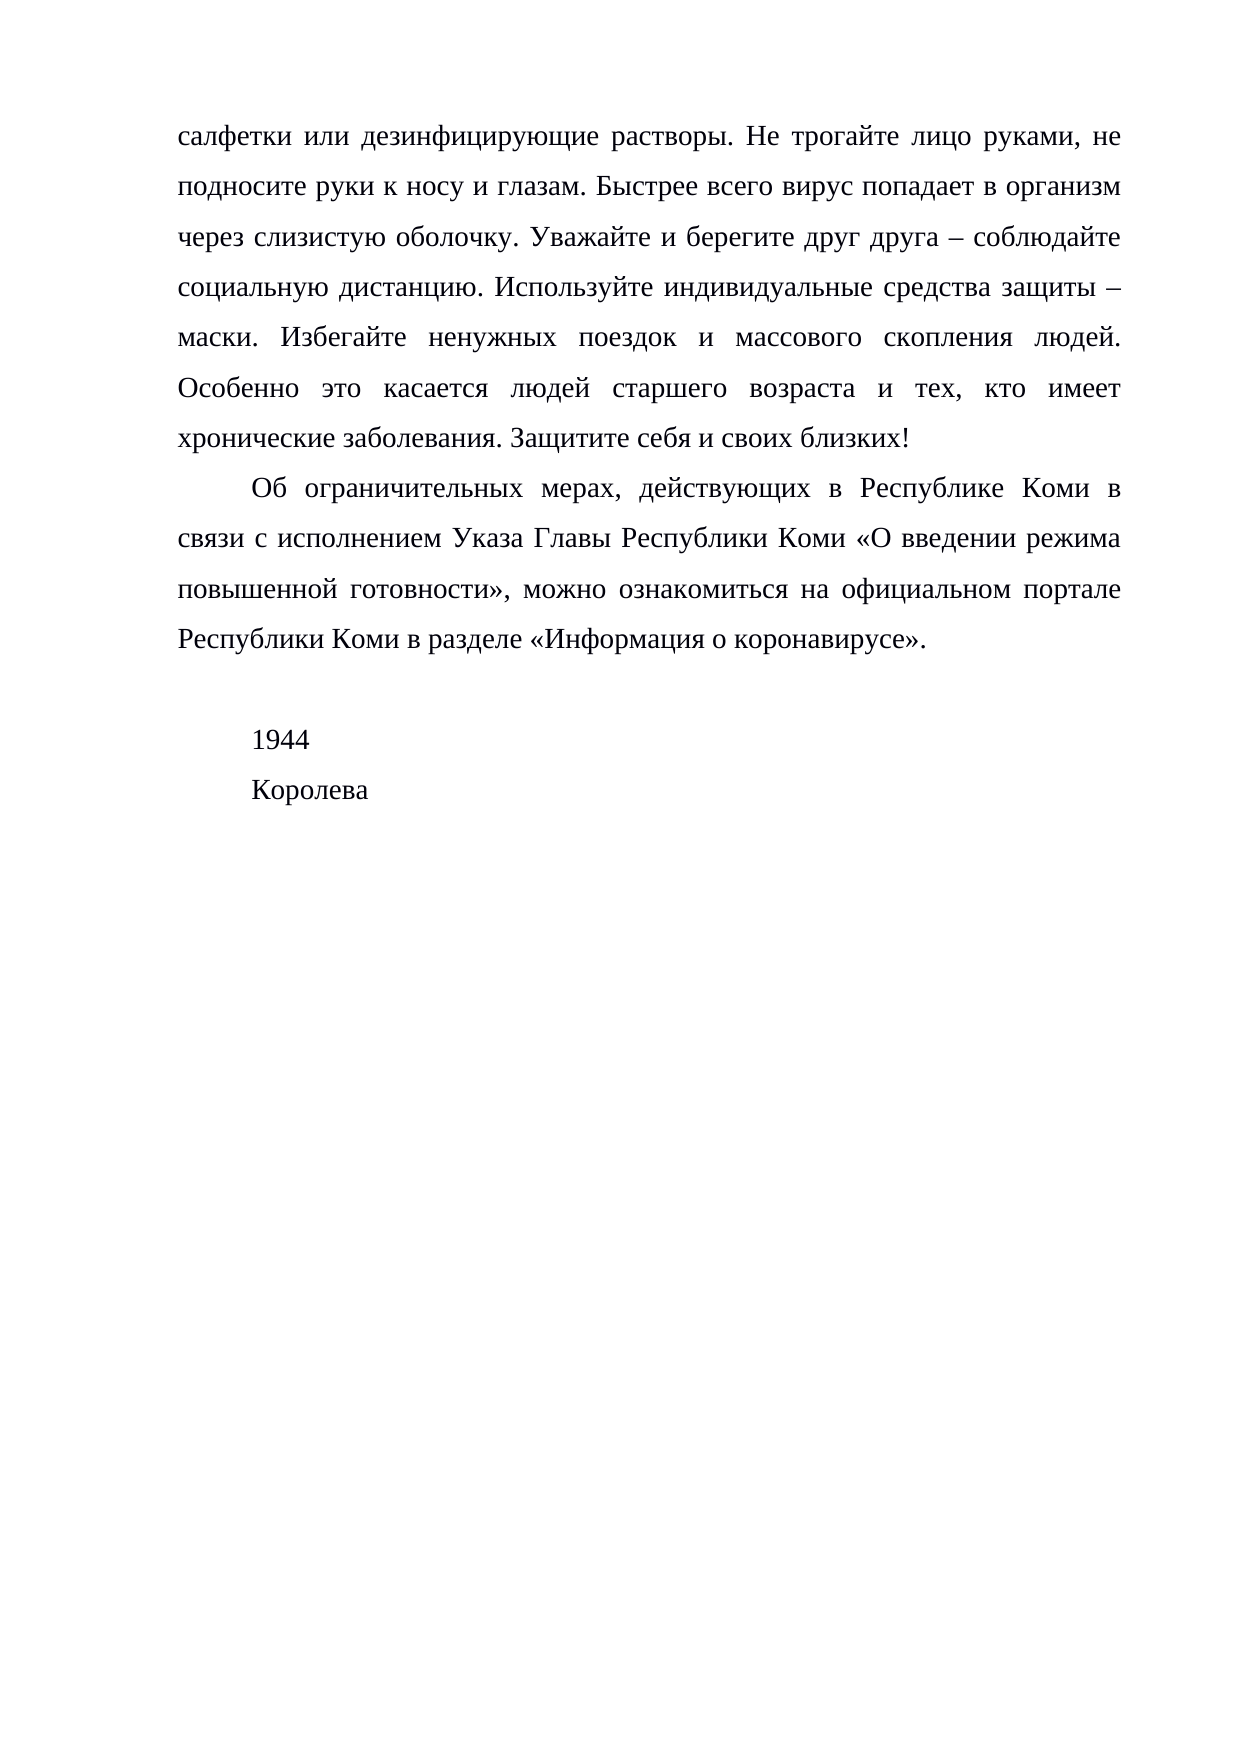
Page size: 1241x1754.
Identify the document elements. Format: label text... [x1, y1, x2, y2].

text 1944 [177, 722, 1122, 755]
text Королева [177, 772, 1122, 806]
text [177, 118, 1122, 453]
text Об ограничительных мерах, действующих в Республике Коми в связи с исполнением Указа Главы Республики Коми «О введении режима повышенной готовности», можно ознакомиться на официальном портале Республики Коми в разделе «Информация о коронавирусе». [177, 470, 1122, 655]
